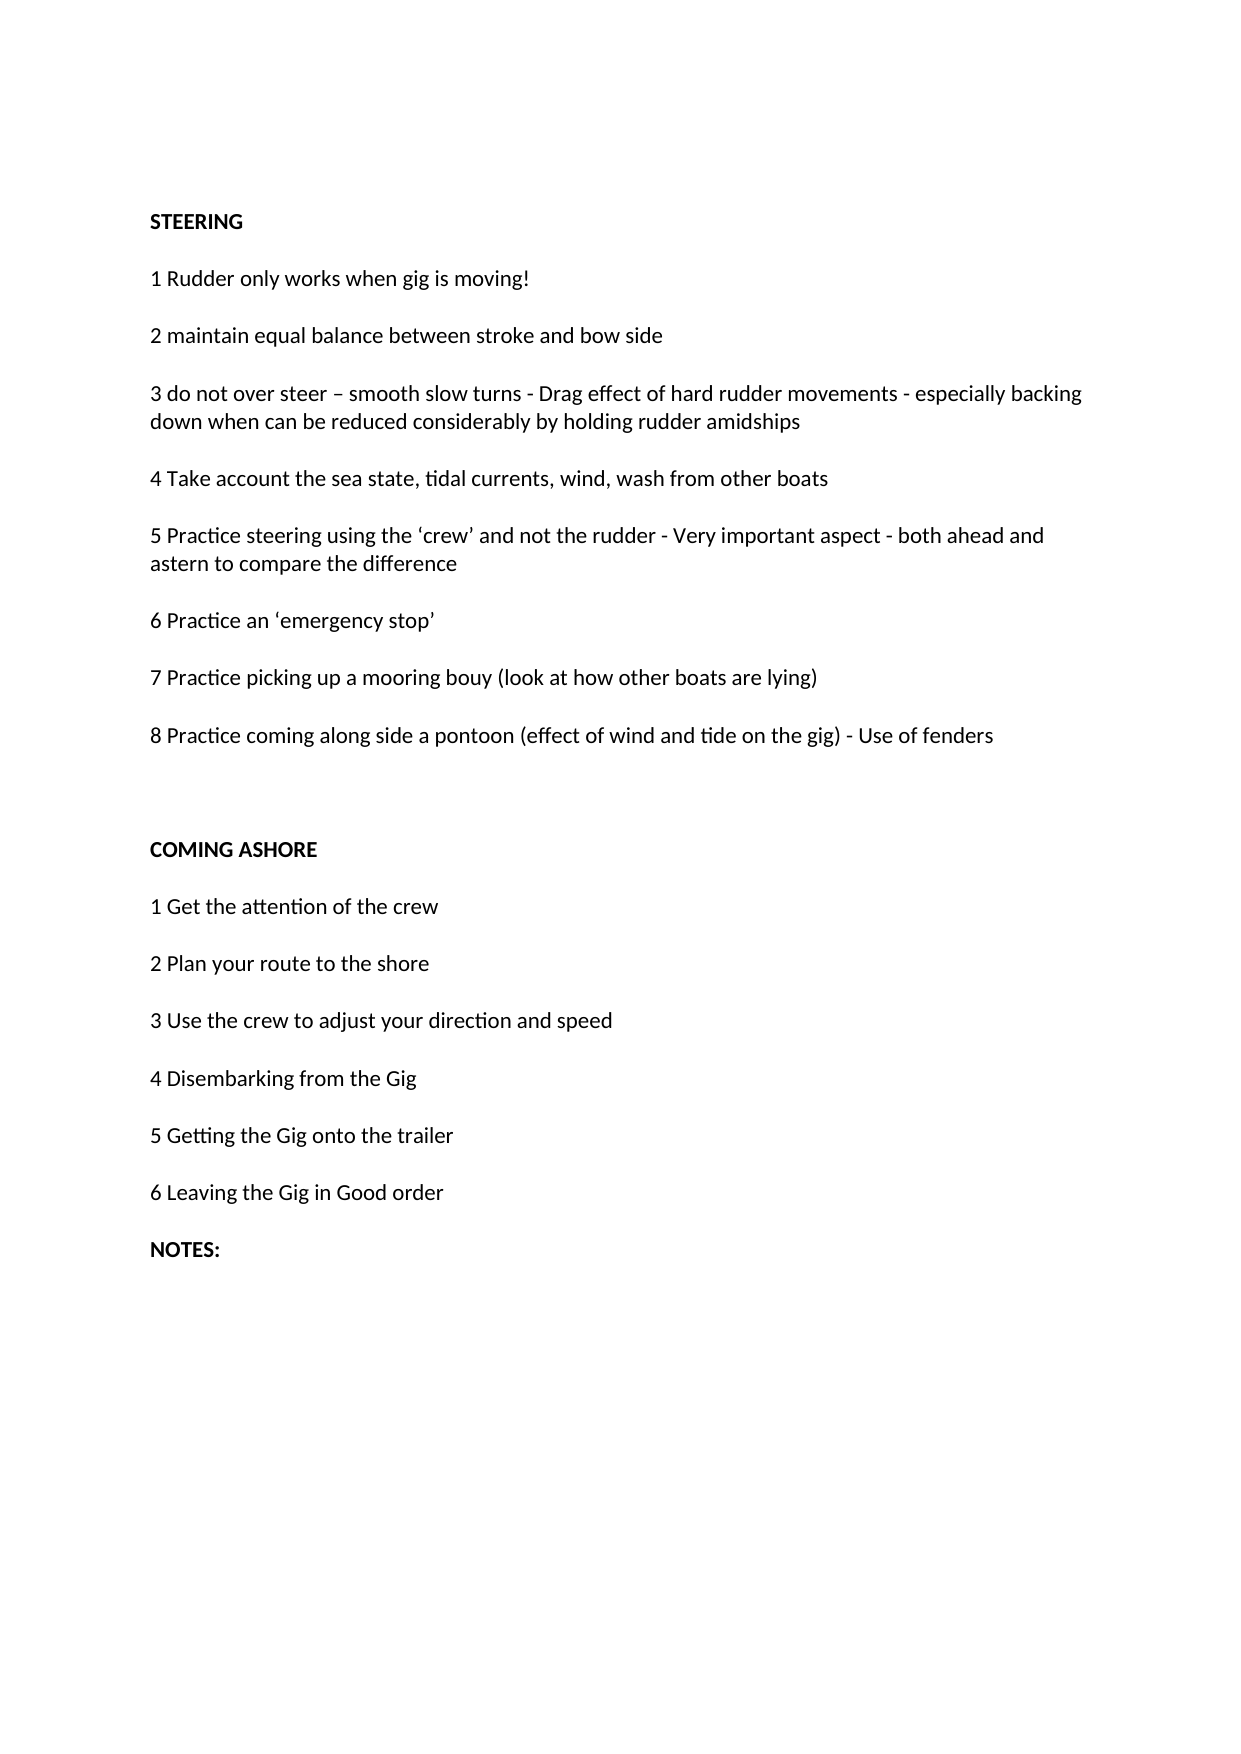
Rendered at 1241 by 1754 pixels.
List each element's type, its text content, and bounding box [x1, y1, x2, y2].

text 2 maintain equal balance between stroke and bow side [150, 322, 1090, 349]
text COMING ASHORE [150, 835, 1090, 863]
text 1 Get the attention of the crew [150, 892, 1090, 920]
text 3 Use the crew to adjust your direction and speed [150, 1007, 1090, 1035]
text 3 do not over steer – smooth slow turns - Drag effect of hard rudder movements - especially backing down when can be reduced considerably by holding rudder amidships [150, 379, 1090, 435]
text 7 Practice picking up a mooring bouy (look at how other boats are lying) [150, 663, 1090, 692]
text 4 Disembarking from the Gig [150, 1064, 1090, 1092]
text 1 Rudder only works when gig is moving! [150, 264, 1090, 292]
text 4 Take account the sea state, tidal currents, wind, wash from other boats [150, 464, 1090, 492]
text 5 Practice steering using the ‘crew’ and not the rudder - Very important aspect - both ahead and astern to compare the difference [150, 521, 1090, 577]
text 6 Leaving the Gig in Good order [150, 1178, 1090, 1206]
text 5 Getting the Gig onto the trailer [150, 1121, 1090, 1149]
text 8 Practice coming along side a pontoon (effect of wind and tide on the gig) - Use of fenders [150, 721, 1090, 749]
text STEERING [150, 207, 1090, 235]
text 6 Practice an ‘emergency stop’ [150, 606, 1090, 634]
text NOTES: [150, 1235, 1090, 1263]
text 2 Plan your route to the shore [150, 949, 1090, 977]
